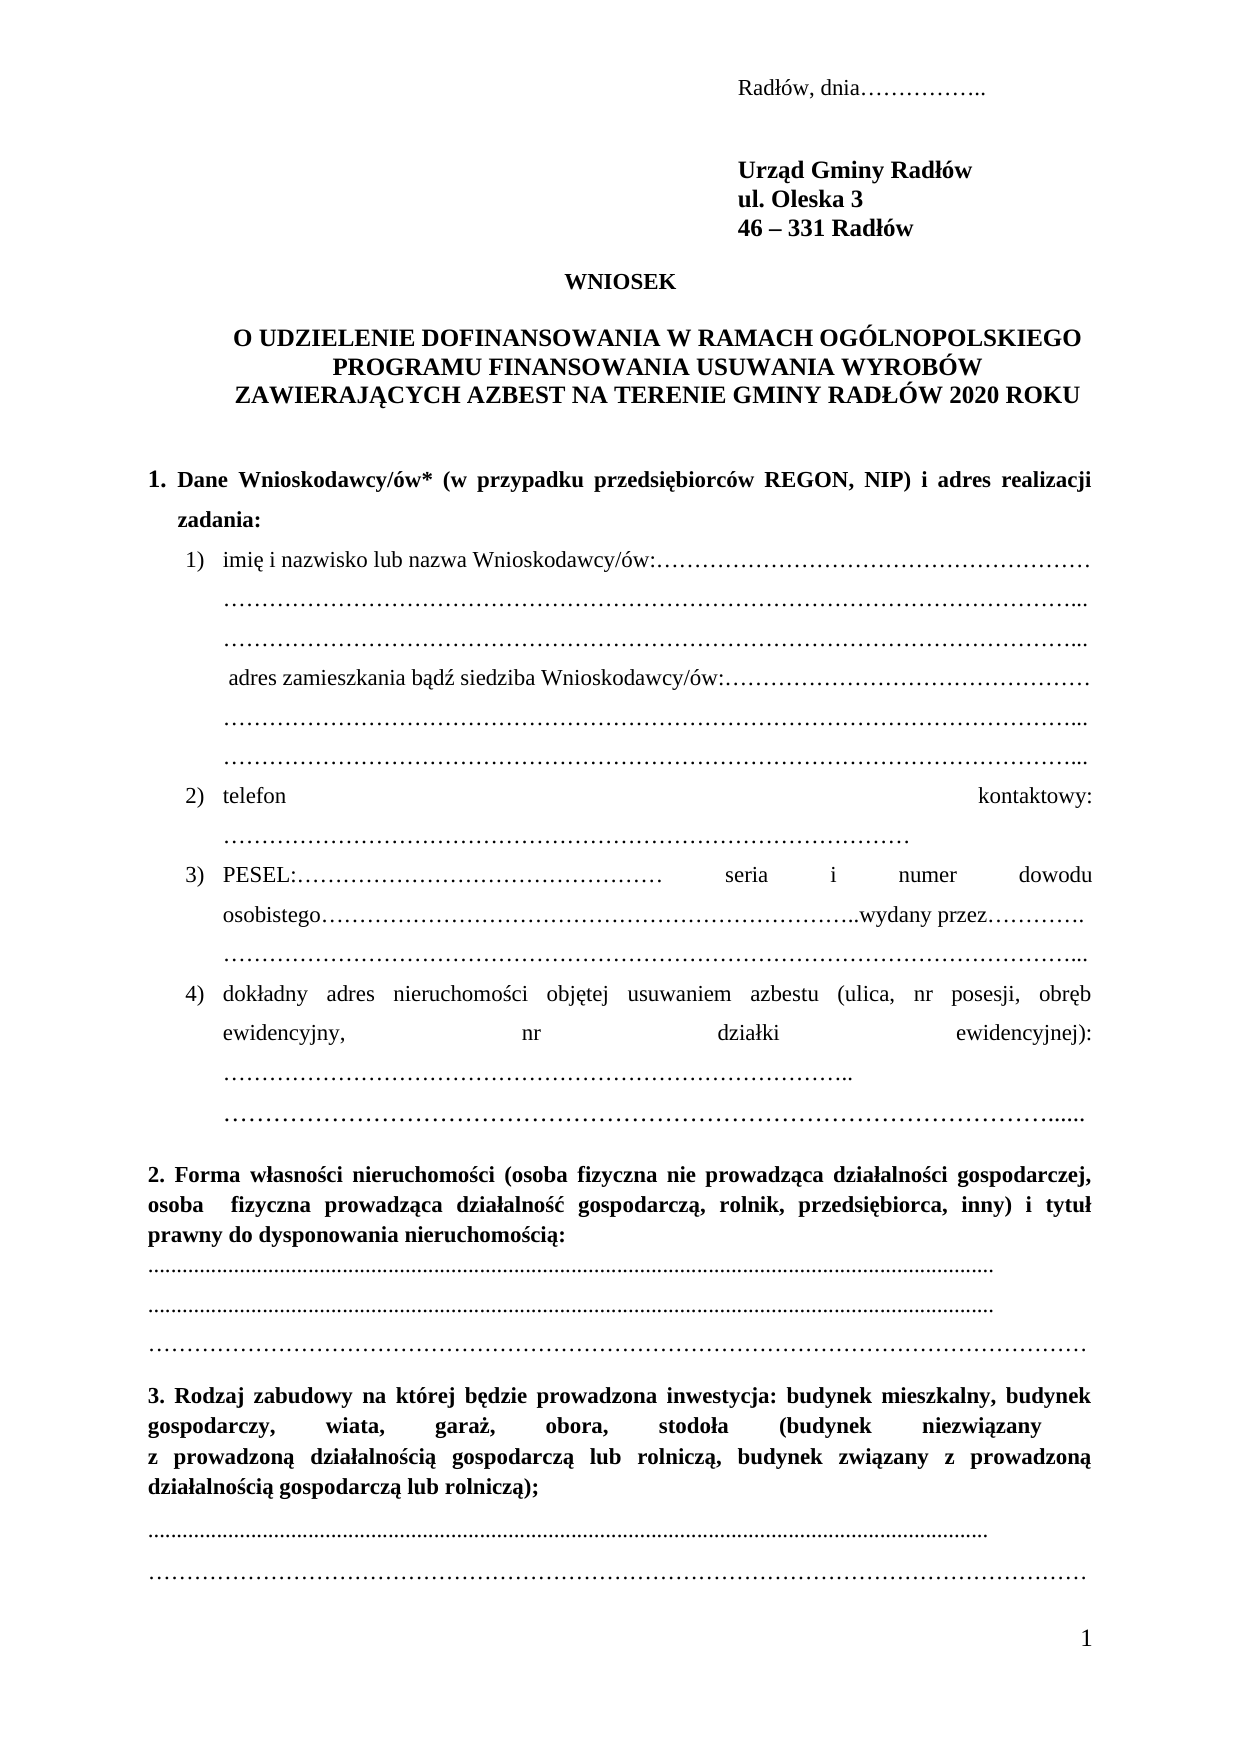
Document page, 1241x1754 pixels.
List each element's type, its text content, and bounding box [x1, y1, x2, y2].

text 2. Forma własności nieruchomości (osoba fizyczna nie prowadząca działalności gospodarczej, osoba fizyczna prowadząca działalność gospodarczą, rolnik, przedsiębiorca, inny) i tytuł prawny do dysponowania nieruchomością: [148, 1161, 1093, 1247]
text .................................................................................................................................................... [148, 1251, 1093, 1278]
text ul. Oleska 3 [148, 184, 1093, 213]
text adres zamieszkania bądź siedziba Wnioskodawcy/ów:………………………………………… [223, 664, 1093, 691]
text 1. Dane Wnioskodawcy/ów* (w przypadku przedsiębiorców REGON, NIP) i adres realizacji zadania: [148, 464, 1093, 533]
text Urząd Gminy Radłów [664, 155, 1093, 184]
list telefon kontaktowy:……………………………………………………………………………… [185, 783, 1093, 848]
text ………………………………………………………………………………………...... [223, 1098, 1093, 1127]
text …………………………………………………………………………………………………... [223, 585, 1093, 612]
text 3. Rodzaj zabudowy na której będzie prowadzona inwestycja: budynek mieszkalny, budynek gospodarczy, wiata, garaż, obora, stodoła (budynek niezwiązany z prowadzoną działalnością gospodarczą lub rolniczą, budynek związany z prowadzoną działalnością gospodarczą lub rolniczą); [148, 1382, 1093, 1499]
text …………………………………………………………………………………………………... [223, 743, 1093, 769]
text 46 – 331 Radłów [148, 213, 1093, 242]
list dokładny adres nieruchomości objętej usuwaniem azbestu (ulica, nr posesji, obręb ewidencyjny, nr działki ewidencyjnej): ……………………………………………………………………….. [185, 980, 1093, 1085]
list PESEL:………………………………………… seria i numer dowodu osobistego……………………………………………………………..wydany przez…………. [185, 862, 1093, 927]
text O UDZIELENIE DOFINANSOWANIA W RAMACH OGÓLNOPOLSKIEGO PROGRAMU FINANSOWANIA USUWANIA WYROBÓW ZAWIERAJĄCYCH AZBEST NA TERENIE GMINY RADŁÓW 2020 ROKU [223, 323, 1093, 409]
text …………………………………………………………………………………………………... [223, 625, 1093, 651]
text .................................................................................................................................................... [148, 1291, 1093, 1317]
text …………………………………………………………………………………………………... [223, 704, 1093, 730]
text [148, 1558, 1093, 1585]
text …………………………………………………………………………………………………………… [148, 1330, 1093, 1357]
text ................................................................................................................................................... [148, 1516, 1093, 1542]
text …………………………………………………………………………………………………... [223, 941, 1093, 967]
text Radłów, dnia…………….. [148, 74, 1093, 100]
text WNIOSEK [148, 268, 1093, 323]
list imię i nazwisko lub nazwa Wnioskodawcy/ów:………………………………………………… [185, 546, 1093, 572]
